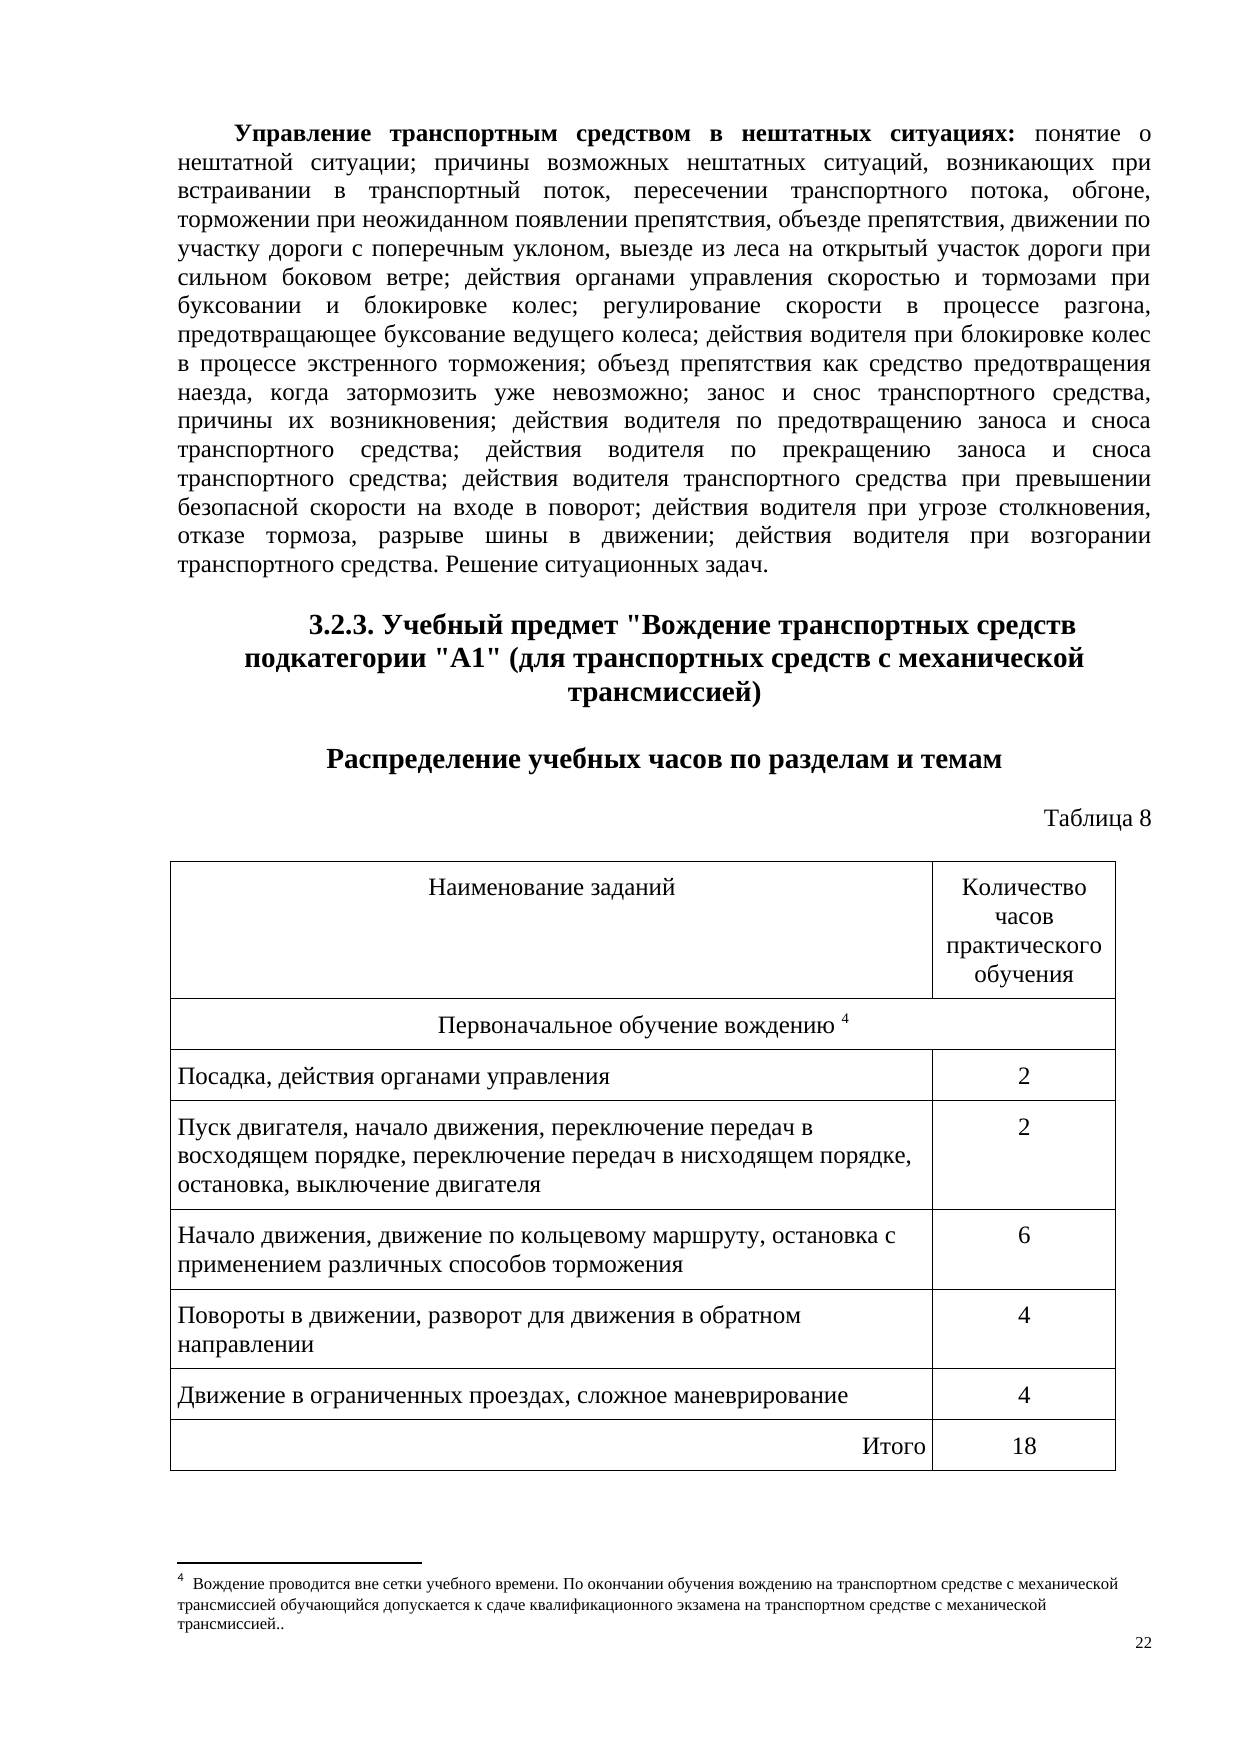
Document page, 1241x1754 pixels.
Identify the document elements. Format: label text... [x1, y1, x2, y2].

table_cell 2 [933, 1050, 1115, 1100]
table_cell 4 [933, 1290, 1115, 1368]
text Таблица 8 [177, 803, 1152, 832]
text Управление транспортным средством в нештатных ситуациях: понятие о нештатной ситуации; причины возможных нештатных ситуаций, возникающих при встраивании в транспортный поток, пересечении транспортного потока, обгоне, торможении при неожиданном появлении препятствия, объезде препятствия, движении по участку дороги с поперечным уклоном, выезде из леса на открытый участок дороги при сильном боковом ветре; действия органами управления скоростью и тормозами при буксовании и блокировке колес; регулирование скорости в процессе разгона, предотвращающее буксование ведущего колеса; действия водителя при блокировке колес в процессе экстренного торможения; объезд препятствия как средство предотвращения наезда, когда затормозить уже невозможно; занос и снос транспортного средства, причины их возникновения; действия водителя по предотвращению заноса и сноса транспортного средства; действия водителя по прекращению заноса и сноса транспортного средства; действия водителя транспортного средства при превышении безопасной скорости на входе в поворот; действия водителя при угрозе столкновения, отказе тормоза, разрыве шины в движении; действия водителя при возгорании транспортного средства. Решение ситуационных задач. [177, 118, 1152, 578]
table_cell 4 [933, 1369, 1115, 1419]
table_cell Посадка, действия органами управления [171, 1050, 932, 1100]
table_cell Первоначальное обучение вождению [171, 999, 1115, 1049]
table_cell Пуск двигателя, начало движения, переключение передач в восходящем порядке, переключение передач в нисходящем порядке, остановка, выключение двигателя [171, 1101, 932, 1209]
table_header Количество часов практического обучения [933, 862, 1115, 998]
table_cell Итого [171, 1420, 932, 1470]
table_cell Движение в ограниченных проездах, сложное маневрирование [171, 1369, 932, 1419]
table_cell Повороты в движении, разворот для движения в обратном направлении [171, 1290, 932, 1368]
table_cell Начало движения, движение по кольцевому маршруту, остановка с применением различных способов торможения [171, 1210, 932, 1288]
title 3.2.3. Учебный предмет "Вождение транспортных средств подкатегории "A1" (для транспортных средств с механической трансмиссией) [177, 607, 1152, 707]
table_cell 2 [933, 1101, 1115, 1209]
title Распределение учебных часов по разделам и темам [177, 741, 1152, 774]
table_header Наименование заданий [171, 862, 932, 998]
table_cell 6 [933, 1210, 1115, 1288]
table_cell 18 [933, 1420, 1115, 1470]
